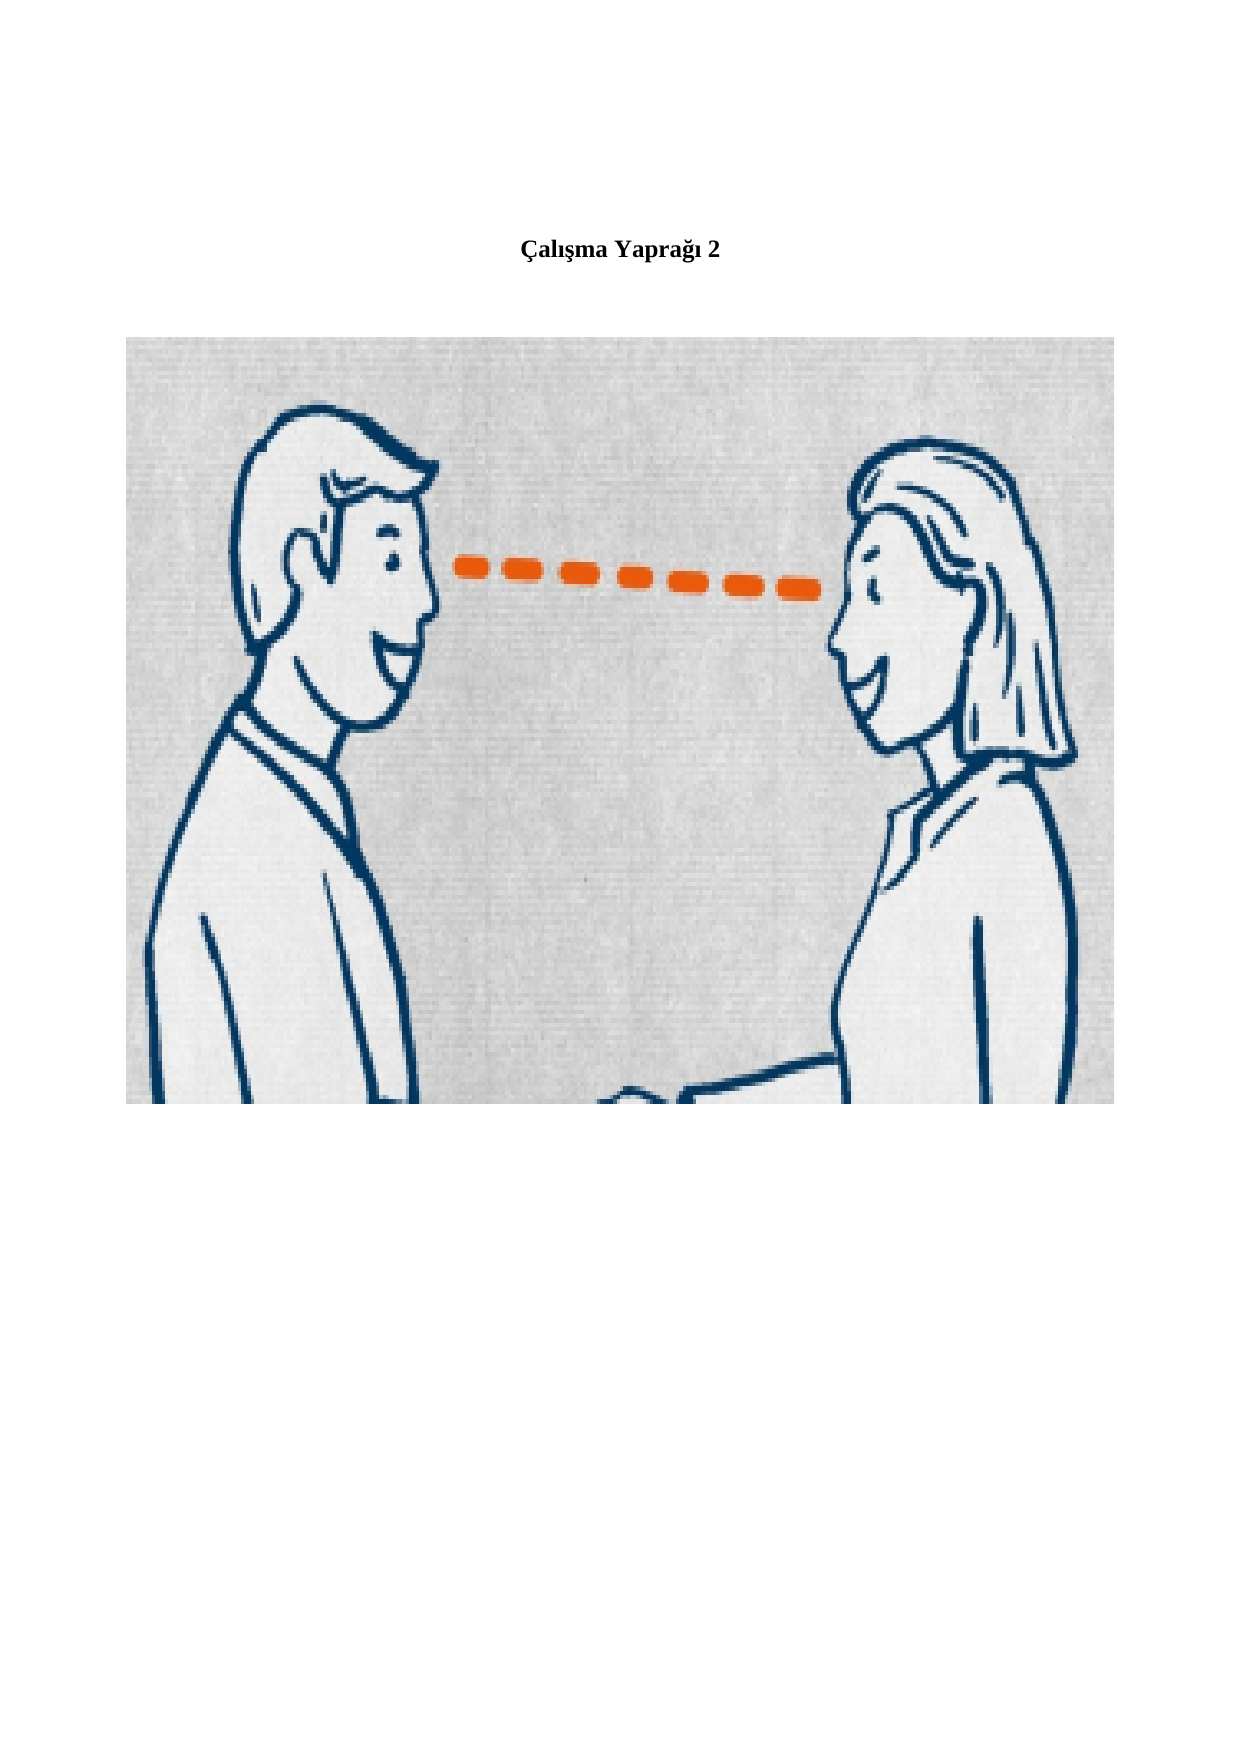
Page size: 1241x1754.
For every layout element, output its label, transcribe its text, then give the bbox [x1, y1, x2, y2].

picture [126, 337, 1115, 1104]
text Çalışma Yaprağı 2 [148, 234, 1093, 263]
